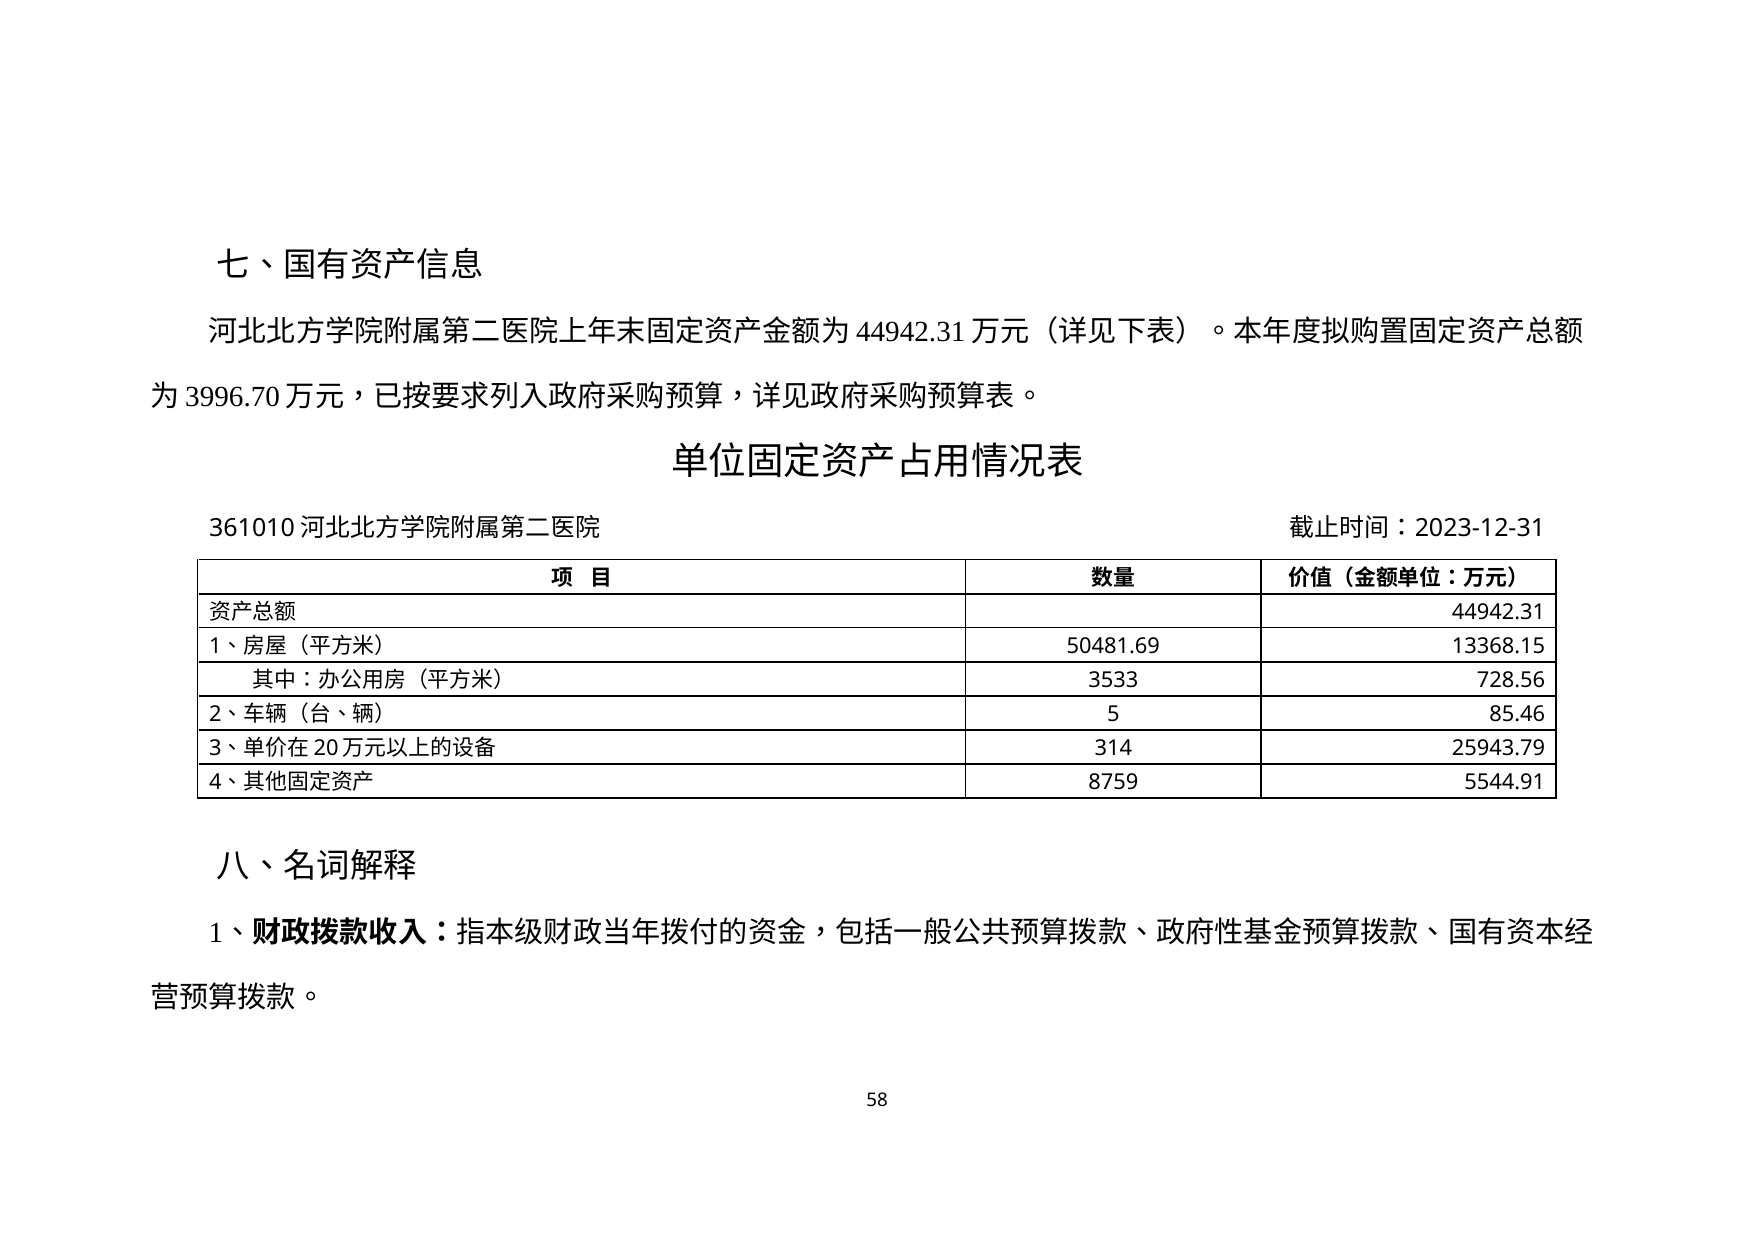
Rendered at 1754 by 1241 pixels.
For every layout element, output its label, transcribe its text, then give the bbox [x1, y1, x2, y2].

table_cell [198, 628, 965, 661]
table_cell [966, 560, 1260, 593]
text 1、财政拨款收入：指本级财政当年拨付的资金，包括一般公共预算拨款、政府性基金预算拨款、国有资本经营预算拨款。 [150, 898, 1604, 1028]
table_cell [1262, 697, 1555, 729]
text 七、国有资产信息 [150, 231, 1604, 296]
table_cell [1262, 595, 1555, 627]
text 八、名词解释 [150, 832, 1604, 897]
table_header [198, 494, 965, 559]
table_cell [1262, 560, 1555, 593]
text 河北北方学院附属第二医院上年末固定资产金额为44942.31万元（详见下表）。本年度拟购置固定资产总额为3996.70万元，已按要求列入政府采购预算，详见政府采购预算表。 [150, 297, 1604, 427]
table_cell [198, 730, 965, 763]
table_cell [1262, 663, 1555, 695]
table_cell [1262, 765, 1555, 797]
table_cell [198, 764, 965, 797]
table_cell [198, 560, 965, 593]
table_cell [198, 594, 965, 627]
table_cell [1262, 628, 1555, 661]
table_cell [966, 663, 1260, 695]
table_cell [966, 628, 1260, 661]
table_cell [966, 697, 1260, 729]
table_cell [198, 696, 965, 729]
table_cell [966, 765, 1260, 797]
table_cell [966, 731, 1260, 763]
text 单位固定资产占用情况表 [150, 427, 1604, 492]
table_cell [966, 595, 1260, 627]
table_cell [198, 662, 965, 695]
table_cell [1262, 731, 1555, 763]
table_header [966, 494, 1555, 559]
